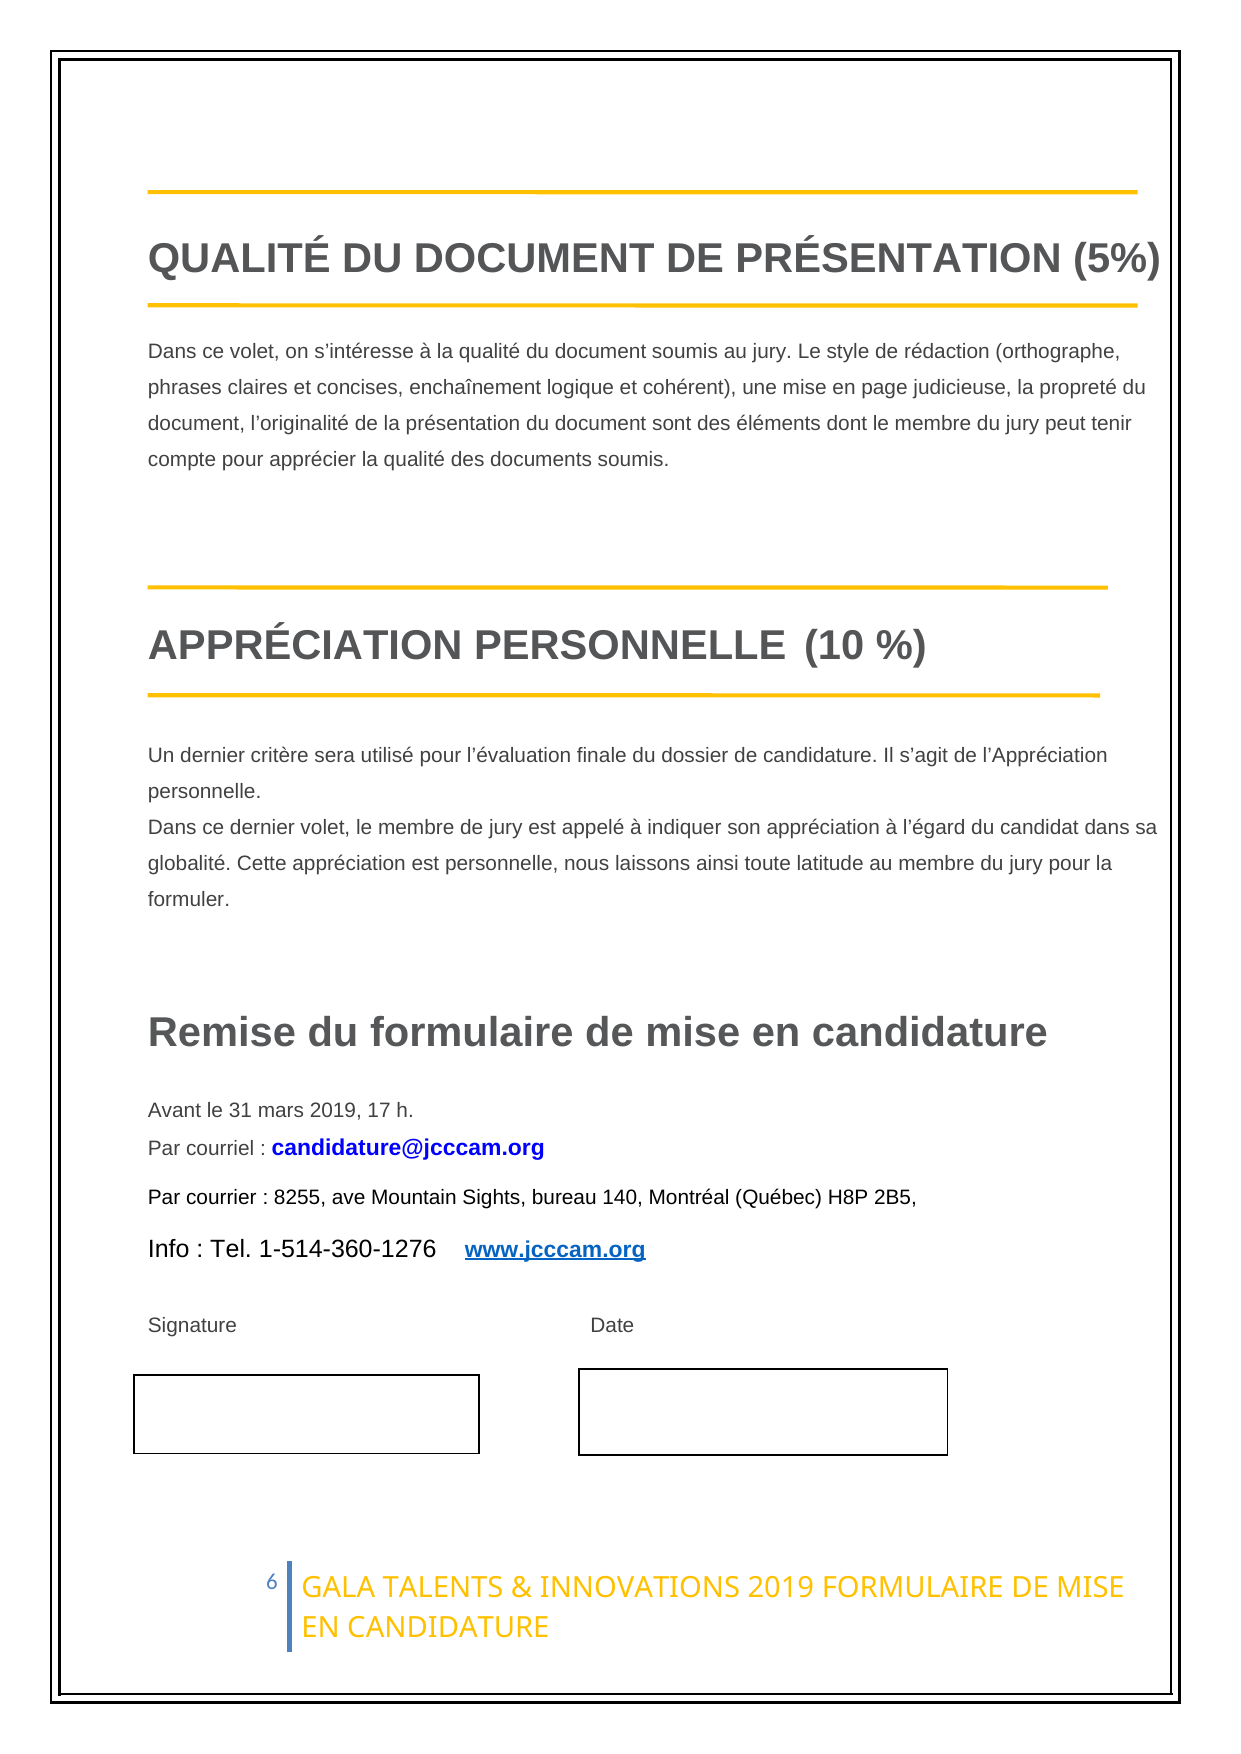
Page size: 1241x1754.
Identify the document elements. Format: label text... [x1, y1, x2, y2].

text QUALITÉ DU DOCUMENT DE PRÉSENTATION (5%) [148, 234, 1170, 282]
text globalité. Cette appréciation est personnelle, nous laissons ainsi toute latitude au membre du jury pour la formuler. [148, 851, 1170, 911]
text Un dernier critère sera utilisé pour l’évaluation finale du dossier de candidature. Il s’agit de l’Appréciation personnelle. [148, 743, 1170, 803]
text Info : Tel. 1-514-360-1276 www.jcccam.org [148, 1233, 1170, 1262]
text Par courrier : 8255, ave Mountain Sights, bureau 140, Montréal (Québec) H8P 2B5, [148, 1185, 1170, 1209]
text Dans ce dernier volet, le membre de jury est appelé à indiquer son appréciation à l’égard du candidat dans sa [148, 815, 1170, 839]
text Avant le 31 mars 2019, 17 h. [148, 1098, 1170, 1122]
text Dans ce volet, on s’intéresse à la qualité du document soumis au jury. Le style de rédaction (orthographe, phrases claires et concises, enchaînement logique et cohérent), une mise en page judicieuse, la propreté du document, l’originalité de la présentation du document sont des éléments dont le membre du jury peut tenir compte pour apprécier la qualité des documents soumis. [148, 339, 1170, 471]
text Signature Date [148, 1313, 1170, 1337]
text APPRÉCIATION PERSONNELLE (10 %) [148, 621, 1170, 669]
text Remise du formulaire de mise en candidature [148, 1008, 1170, 1056]
text Par courriel : candidature@jcccam.org [148, 1134, 1170, 1161]
